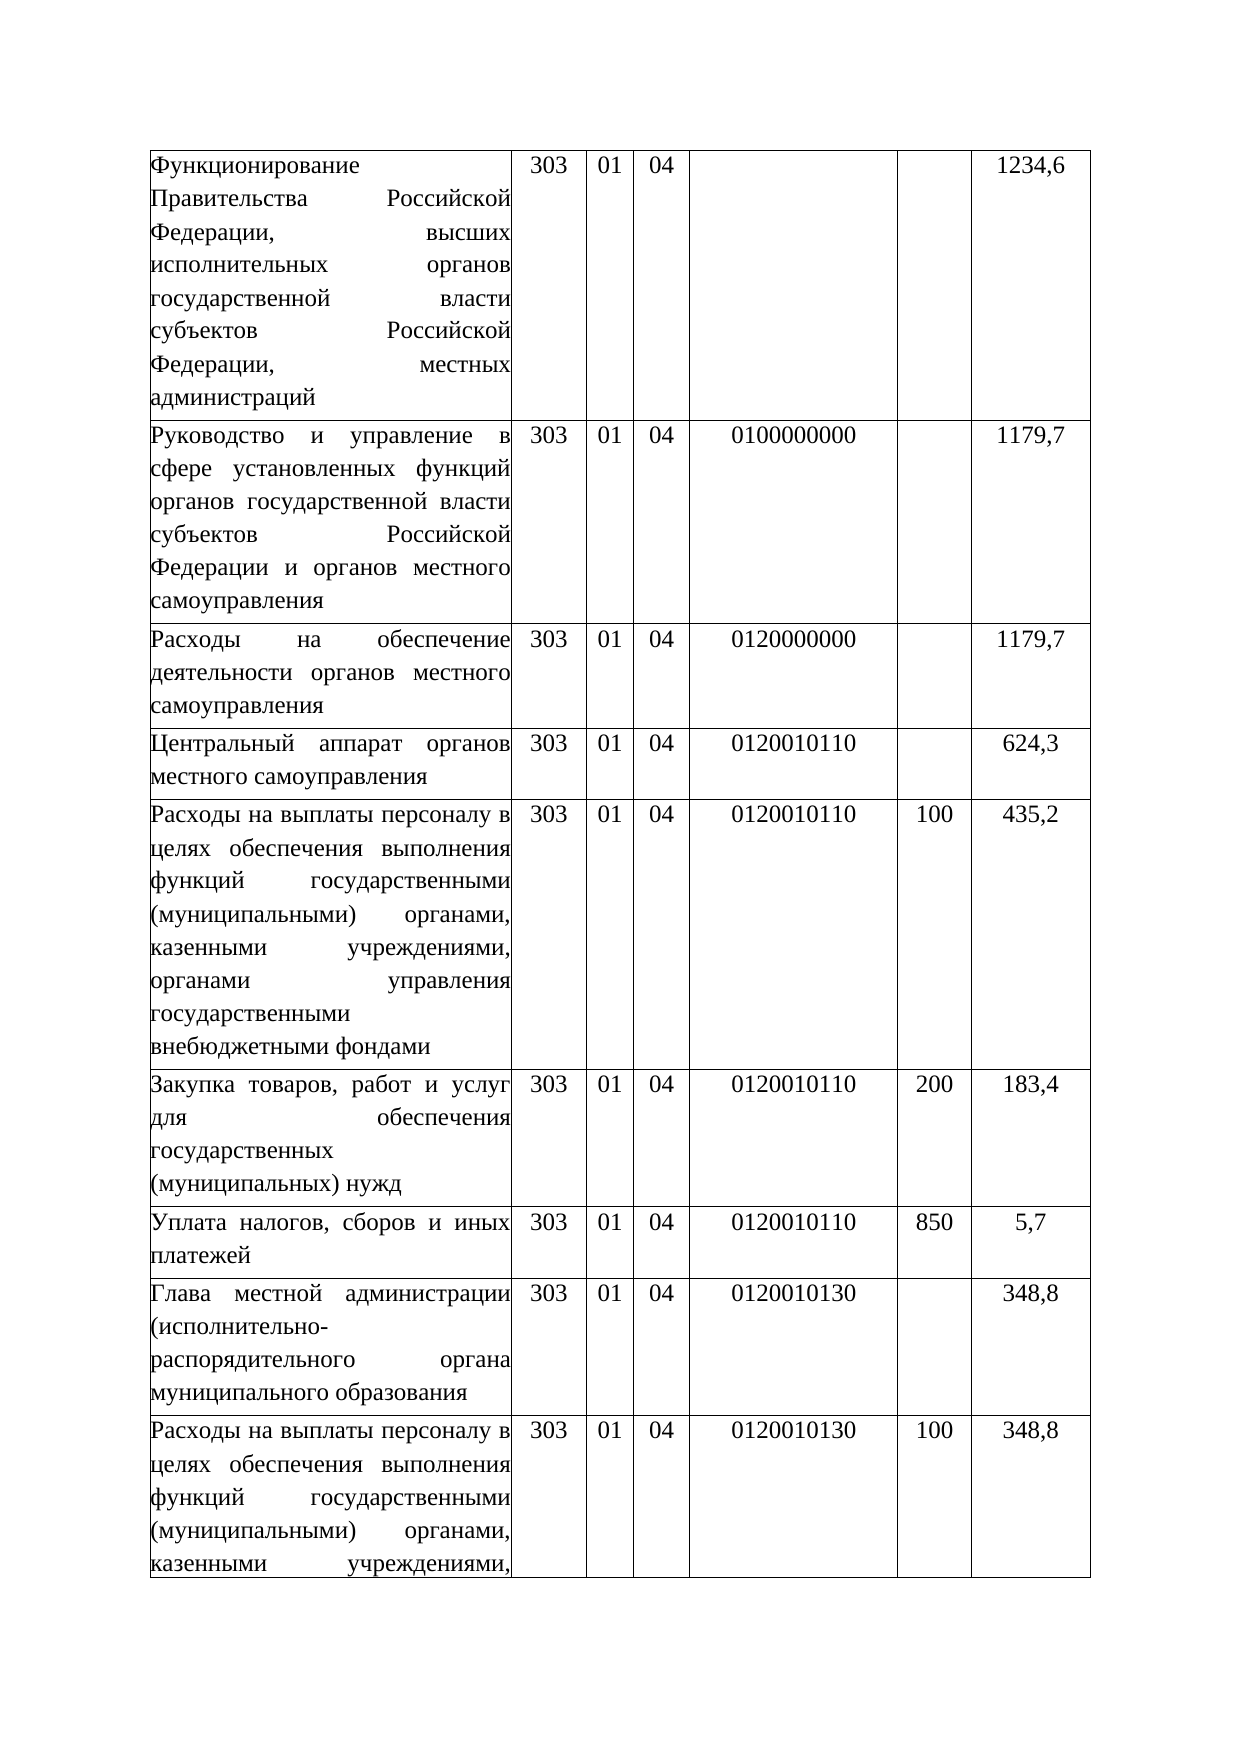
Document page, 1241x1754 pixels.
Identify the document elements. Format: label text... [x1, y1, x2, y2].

table_cell 01 [587, 1279, 633, 1415]
table_cell [898, 624, 971, 728]
table_cell 01 [587, 624, 633, 728]
table_cell 01 [587, 1207, 633, 1278]
table_cell 0120010130 [690, 1416, 897, 1576]
table_cell 303 [512, 421, 586, 623]
table_cell 5,7 [972, 1207, 1090, 1278]
table_cell Уплата налогов, сборов и иных платежей [151, 1207, 511, 1278]
table_cell 0120010110 [690, 800, 897, 1069]
table_cell 01 [587, 800, 633, 1069]
table_cell 04 [634, 624, 689, 728]
table_cell 1179,7 [972, 421, 1090, 623]
table_cell 303 [512, 1416, 586, 1576]
table_cell 04 [634, 421, 689, 623]
table_cell 303 [512, 729, 586, 799]
table_cell 303 [512, 800, 586, 1069]
table_cell 303 [512, 1207, 586, 1278]
table_cell 1179,7 [972, 624, 1090, 728]
table_cell 04 [634, 729, 689, 799]
table_cell Расходы на обеспечение деятельности органов местного самоуправления [151, 624, 511, 728]
table_cell 01 [587, 151, 633, 419]
table_cell 1234,6 [972, 151, 1090, 419]
table_cell [898, 1279, 971, 1415]
table_cell 183,4 [972, 1070, 1090, 1206]
table_cell 04 [634, 1070, 689, 1206]
table_cell [690, 151, 897, 419]
table_cell 303 [512, 1070, 586, 1206]
table_cell 303 [512, 624, 586, 728]
table_cell 0120010130 [690, 1279, 897, 1415]
table_cell 348,8 [972, 1279, 1090, 1415]
table_cell Глава местной администрации (исполнительно-распорядительного органа муниципального образования [151, 1279, 511, 1415]
table_cell 04 [634, 151, 689, 419]
table_cell 303 [512, 1279, 586, 1415]
table_cell 04 [634, 1207, 689, 1278]
table_cell 624,3 [972, 729, 1090, 799]
table_cell 0120010110 [690, 729, 897, 799]
table_cell 850 [898, 1207, 971, 1278]
table_cell Закупка товаров, работ и услуг для обеспечения государственных (муниципальных) нужд [151, 1070, 511, 1206]
table_cell 0120000000 [690, 624, 897, 728]
table_cell 100 [898, 800, 971, 1069]
table_cell 04 [634, 800, 689, 1069]
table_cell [151, 1416, 511, 1576]
table_cell 01 [587, 1070, 633, 1206]
table_cell 100 [898, 1416, 971, 1576]
table_cell 200 [898, 1070, 971, 1206]
table_cell 435,2 [972, 800, 1090, 1069]
table_cell 01 [587, 1416, 633, 1576]
table_cell 0120010110 [690, 1207, 897, 1278]
table_cell 01 [587, 421, 633, 623]
table_cell 303 [512, 151, 586, 419]
table_cell 04 [634, 1279, 689, 1415]
table_cell [898, 421, 971, 623]
table_cell Центральный аппарат органов местного самоуправления [151, 729, 511, 799]
table_cell Функционирование Правительства Российской Федерации, высших исполнительных органов государственной власти субъектов Российской Федерации, местных администраций [151, 151, 511, 419]
table_cell 0120010110 [690, 1070, 897, 1206]
table_cell 0100000000 [690, 421, 897, 623]
table_cell 348,8 [972, 1416, 1090, 1576]
table_cell [898, 729, 971, 799]
table_cell 04 [634, 1416, 689, 1576]
table_cell [898, 151, 971, 419]
table_cell 01 [587, 729, 633, 799]
